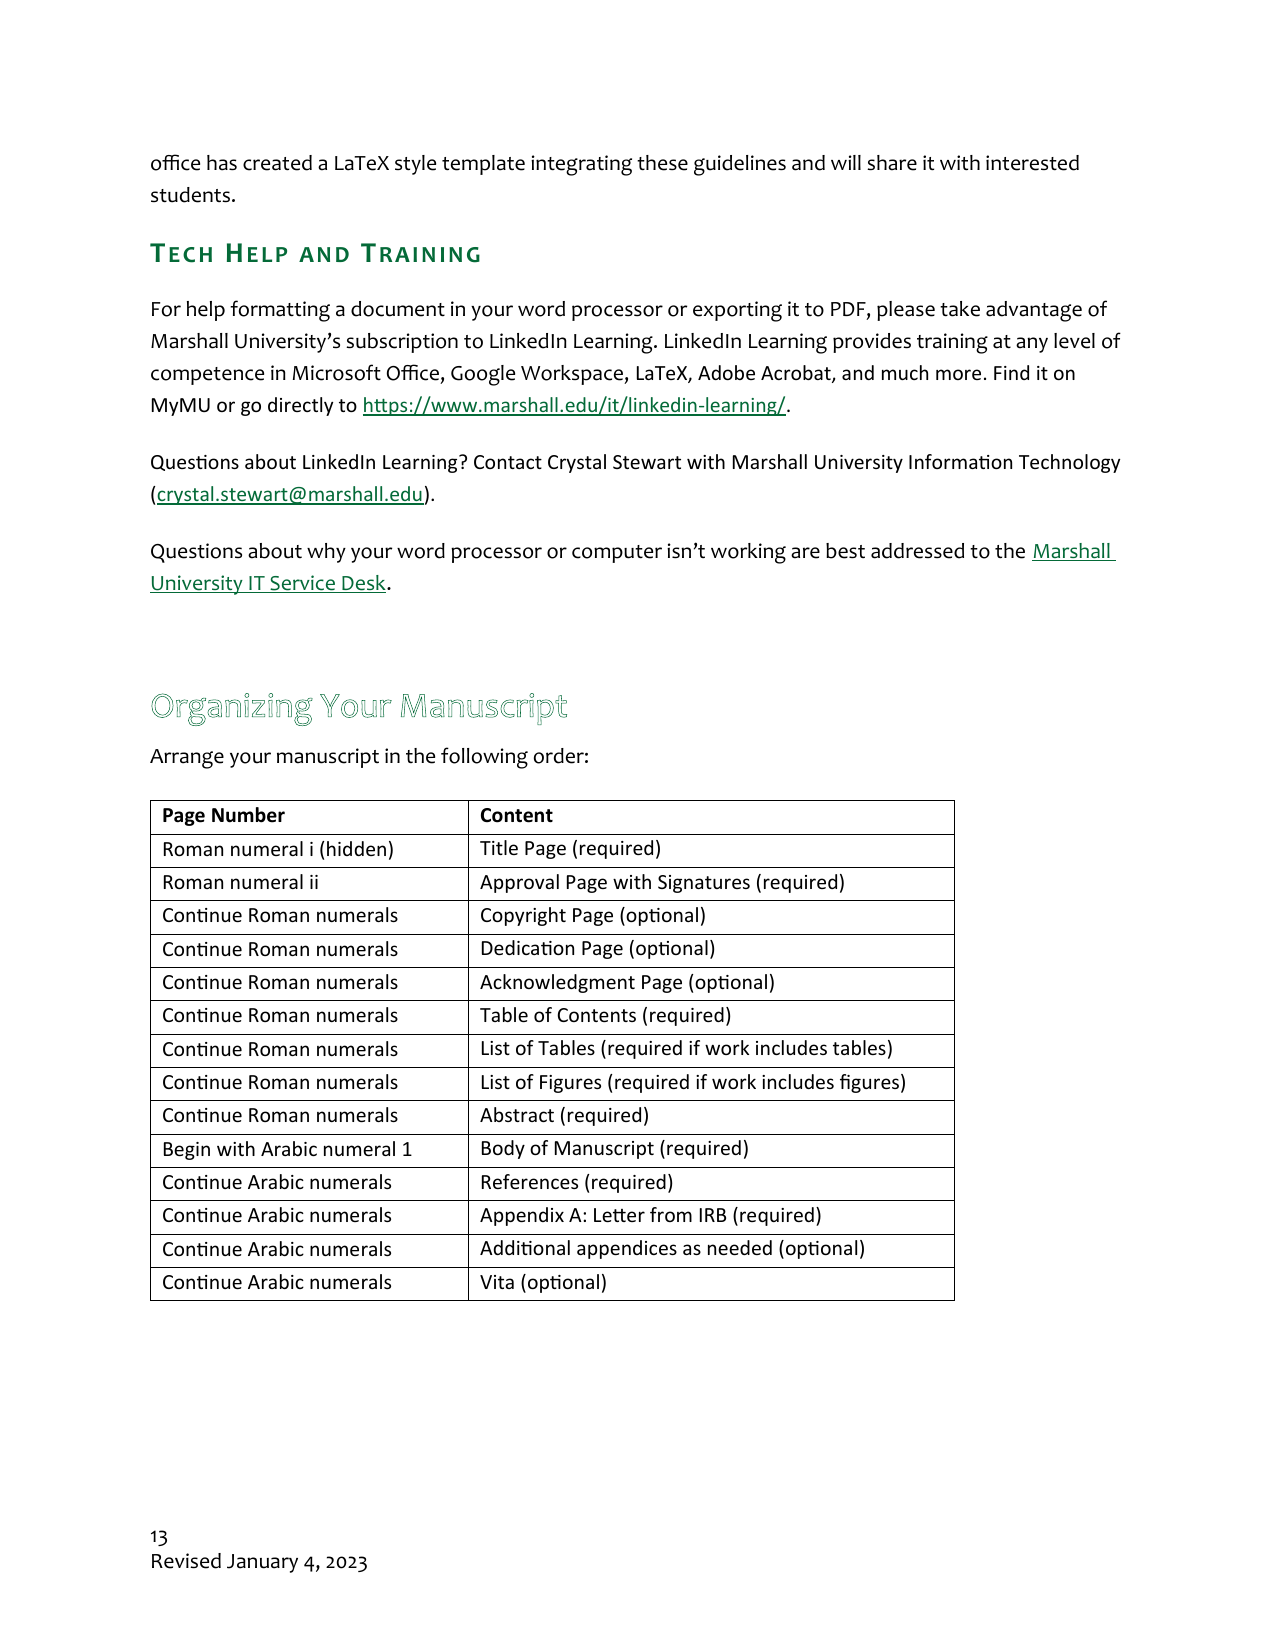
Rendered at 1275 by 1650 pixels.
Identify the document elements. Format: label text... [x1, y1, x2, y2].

table_cell Body of Manuscript (required) [469, 1135, 954, 1167]
table_cell Appendix A: Letter from IRB (required) [469, 1201, 954, 1234]
table_cell Roman numeral i (hidden) [151, 835, 468, 867]
table_cell Vita (optional) [469, 1268, 954, 1300]
table_cell Continue Roman numerals [151, 1001, 468, 1034]
table_cell List of Figures (required if work includes figures) [469, 1068, 954, 1100]
table_cell Approval Page with Signatures (required) [469, 868, 954, 900]
table_cell Continue Roman numerals [151, 935, 468, 967]
table_cell Continue Arabic numerals [151, 1168, 468, 1200]
table_cell Dedication Page (optional) [469, 935, 954, 967]
table_cell Continue Roman numerals [151, 1035, 468, 1067]
table_cell Continue Roman numerals [151, 1101, 468, 1134]
text Arrange your manuscript in the following order: [150, 743, 1125, 770]
table_cell Continue Roman numerals [151, 1068, 468, 1100]
table_cell Abstract (required) [469, 1101, 954, 1134]
table_header Content [469, 801, 954, 834]
text Questions about LinkedIn Learning? Contact Crystal Stewart with Marshall University Information Technology (crystal.stewart@marshall.edu). [150, 448, 1125, 507]
table_cell Acknowledgment Page (optional) [469, 968, 954, 1000]
table_header Page Number [151, 801, 468, 834]
table_cell Continue Arabic numerals [151, 1268, 468, 1300]
table_cell Title Page (required) [469, 835, 954, 867]
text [150, 150, 1125, 209]
table_cell Continue Arabic numerals [151, 1235, 468, 1267]
table_cell Continue Roman numerals [151, 901, 468, 934]
text Questions about why your word processor or computer isn’t working are best addressed to the Marshall University IT Service Desk. [150, 537, 1125, 596]
text For help formatting a document in your word processor or exporting it to PDF, please take advantage of Marshall University’s subscription to LinkedIn Learning. LinkedIn Learning provides training at any level of competence in Microsoft Office, Google Workspace, LaTeX, Adobe Acrobat, and much more. Find it on MyMU or go directly to https://www.marshall.edu/it/linkedin-learning/. [150, 295, 1125, 418]
table_cell Continue Roman numerals [151, 968, 468, 1000]
subtitle Tech Help and Training [150, 235, 1125, 270]
table_cell Table of Contents (required) [469, 1001, 954, 1034]
table_cell Copyright Page (optional) [469, 901, 954, 934]
table_cell Begin with Arabic numeral 1 [151, 1135, 468, 1167]
table_cell References (required) [469, 1168, 954, 1200]
table_cell Roman numeral ii [151, 868, 468, 900]
table_cell Continue Arabic numerals [151, 1201, 468, 1234]
subtitle Organizing Your Manuscript [150, 683, 1125, 727]
table_cell List of Tables (required if work includes tables) [469, 1035, 954, 1067]
table_cell Additional appendices as needed (optional) [469, 1235, 954, 1267]
